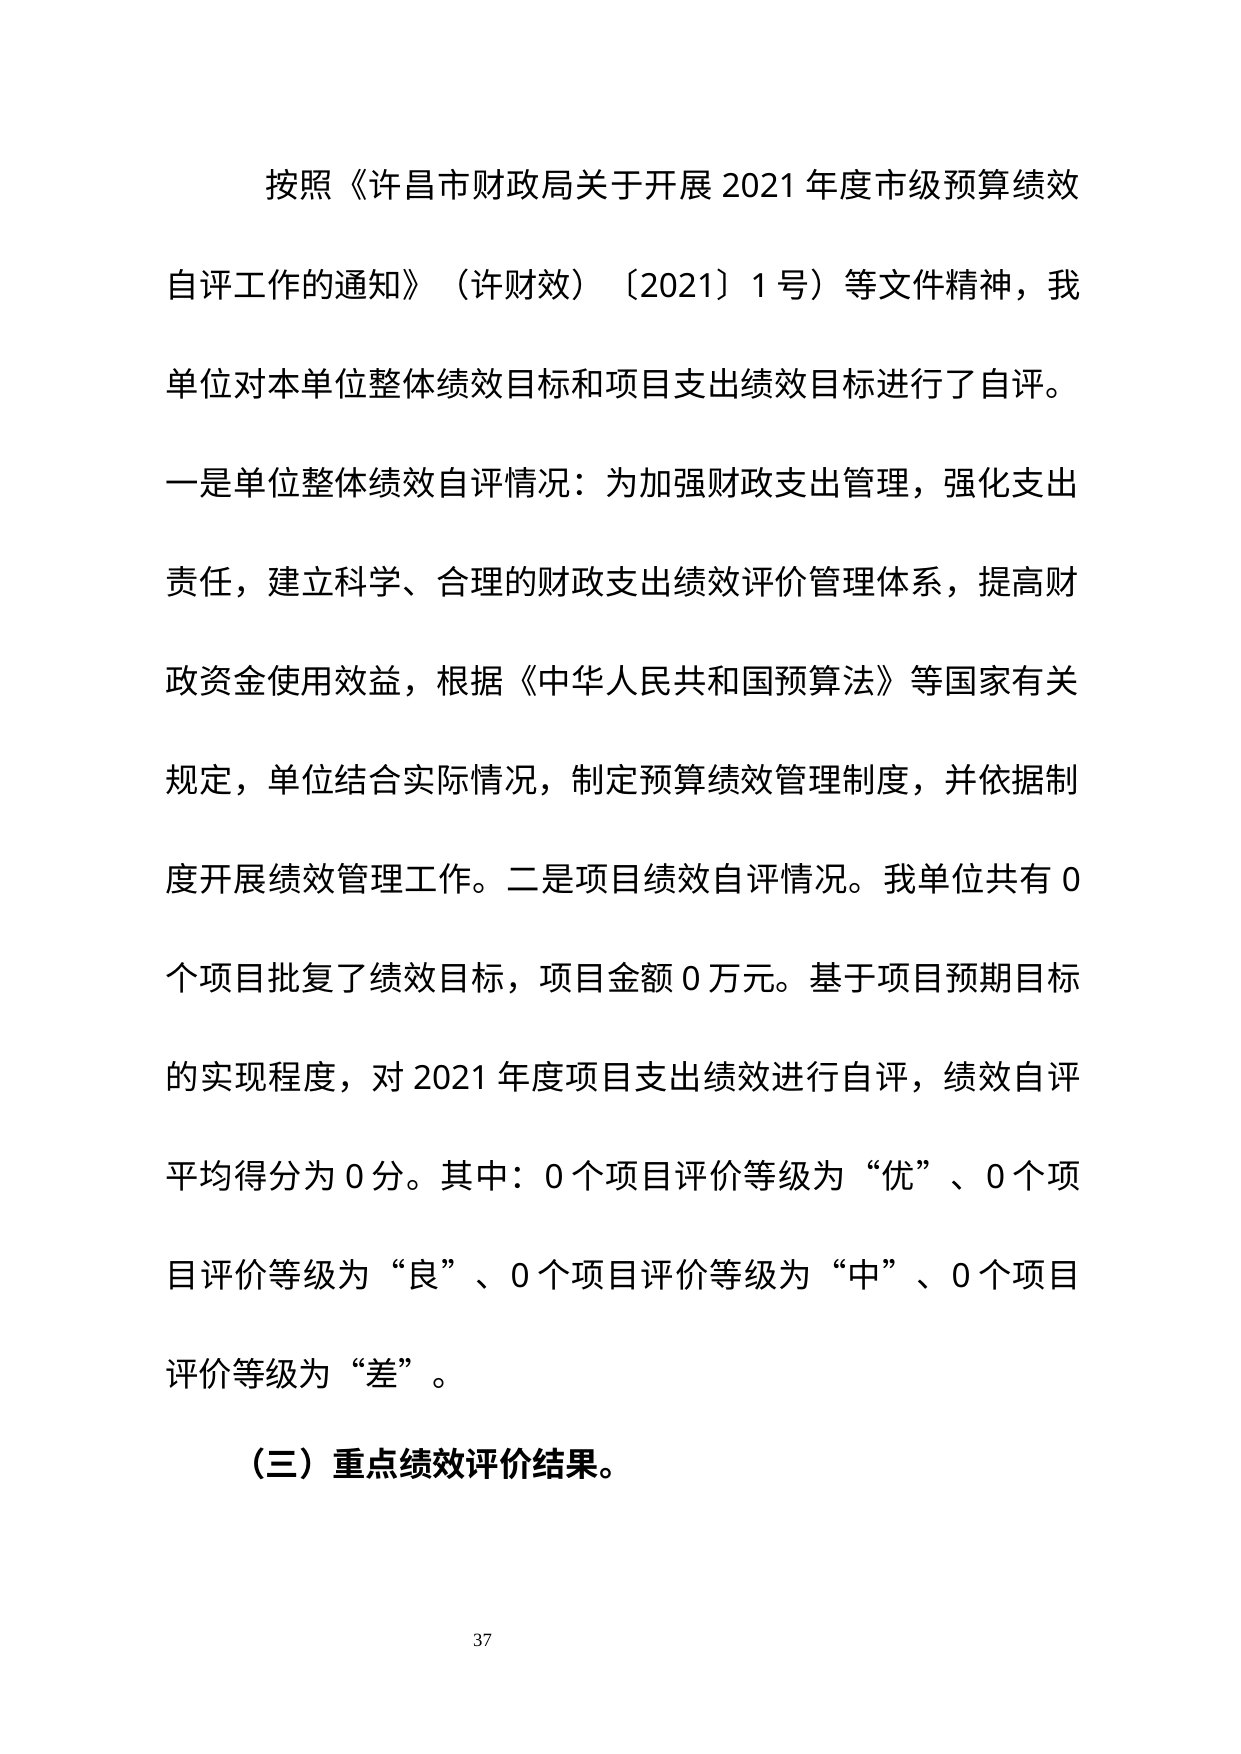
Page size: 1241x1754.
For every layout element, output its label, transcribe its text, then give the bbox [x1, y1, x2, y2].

text 按照《许昌市财政局关于开展2021年度市级预算绩效自评工作的通知》（许财效）〔2021〕1号）等文件精神，我单位对本单位整体绩效目标和项目支出绩效目标进行了自评。一是单位整体绩效自评情况：为加强财政支出管理，强化支出责任，建立科学、合理的财政支出绩效评价管理体系，提高财政资金使用效益，根据《中华人民共和国预算法》等国家有关规定，单位结合实际情况，制定预算绩效管理制度，并依据制度开展绩效管理工作。二是项目绩效自评情况。我单位共有0个项目批复了绩效目标，项目金额0万元。基于项目预期目标的实现程度，对2021年度项目支出绩效进行自评，绩效自评平均得分为0分。其中：0个项目评价等级为“优”、0个项目评价等级为“良”、0个项目评价等级为“中”、0个项目评价等级为“差”。 [165, 151, 1081, 1405]
text （三）重点绩效评价结果。 [165, 1429, 1081, 1495]
